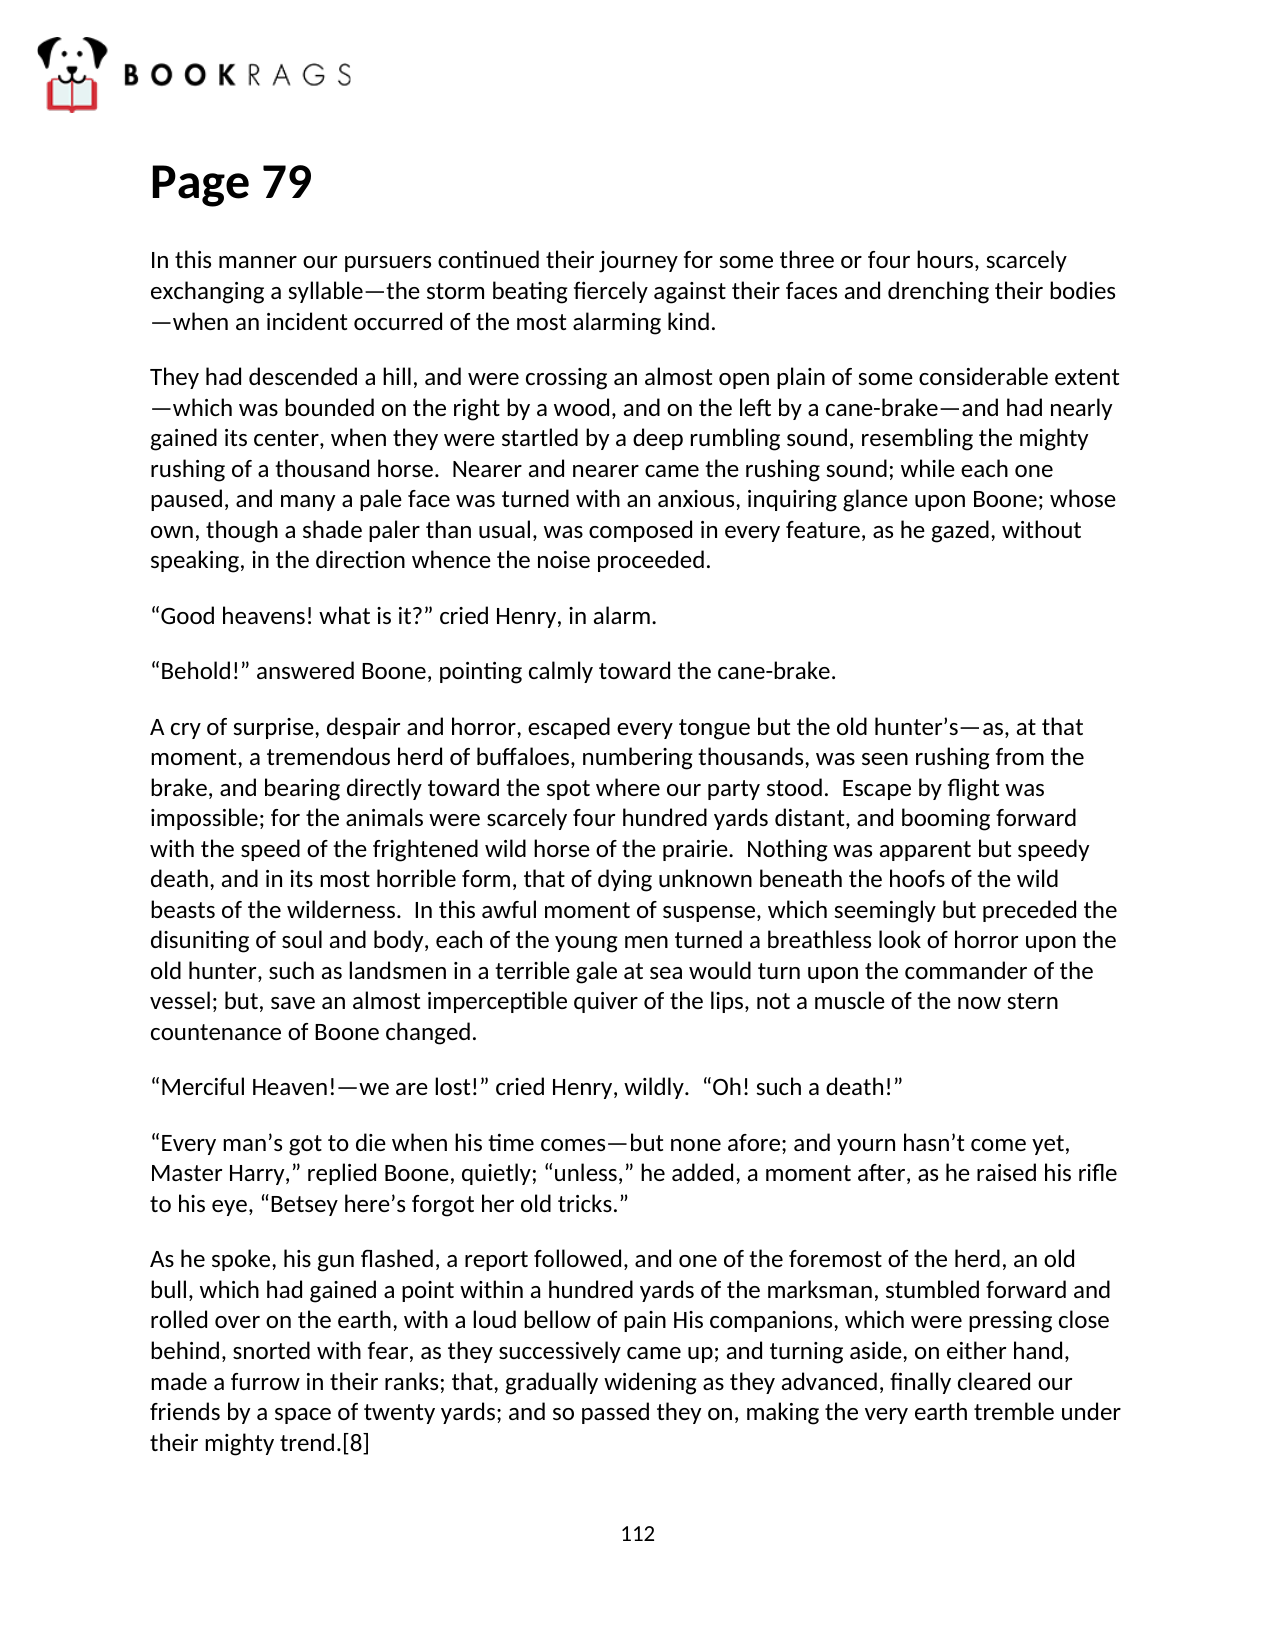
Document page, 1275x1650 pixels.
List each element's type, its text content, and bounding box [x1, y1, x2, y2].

text In this manner our pursuers continued their journey for some three or four hours, scarcely exchanging a syllable—­the storm beating fiercely against their faces and drenching their bodies—­when an incident occurred of the most alarming kind. [150, 244, 1125, 336]
text As he spoke, his gun flashed, a report followed, and one of the foremost of the herd, an old bull, which had gained a point within a hundred yards of the marksman, stumbled forward and rolled over on the earth, with a loud bellow of pain His companions, which were pressing close behind, snorted with fear, as they successively came up; and turning aside, on either hand, made a furrow in their ranks; that, gradually widening as they advanced, finally cleared our friends by a space of twenty yards; and so passed they on, making the very earth tremble under their mighty trend.[8] [150, 1244, 1125, 1457]
text “Behold!” answered Boone, pointing calmly toward the cane-brake. [150, 655, 1125, 686]
text They had descended a hill, and were crossing an almost open plain of some considerable extent—­which was bounded on the right by a wood, and on the left by a cane-brake—­and had nearly gained its center, when they were startled by a deep rumbling sound, resembling the mighty rushing of a thousand horse. Nearer and nearer came the rushing sound; while each one paused, and many a pale face was turned with an anxious, inquiring glance upon Boone; whose own, though a shade paler than usual, was composed in every feature, as he gazed, without speaking, in the direction whence the noise proceeded. [150, 361, 1125, 575]
text “Merciful Heaven!—­we are lost!” cried Henry, wildly. “Oh! such a death!” [150, 1072, 1125, 1102]
text Page 79 [150, 150, 1125, 211]
text “Good heavens! what is it?” cried Henry, in alarm. [150, 600, 1125, 630]
picture [37, 37, 351, 113]
text A cry of surprise, despair and horror, escaped every tongue but the old hunter’s—­as, at that moment, a tremendous herd of buffaloes, numbering thousands, was seen rushing from the brake, and bearing directly toward the spot where our party stood. Escape by flight was impossible; for the animals were scarcely four hundred yards distant, and booming forward with the speed of the frightened wild horse of the prairie. Nothing was apparent but speedy death, and in its most horrible form, that of dying unknown beneath the hoofs of the wild beasts of the wilderness. In this awful moment of suspense, which seemingly but preceded the disuniting of soul and body, each of the young men turned a breathless look of horror upon the old hunter, such as landsmen in a terrible gale at sea would turn upon the commander of the vessel; but, save an almost imperceptible quiver of the lips, not a muscle of the now stern countenance of Boone changed. [150, 711, 1125, 1047]
text “Every man’s got to die when his time comes—­but none afore; and yourn hasn’t come yet, Master Harry,” replied Boone, quietly; “unless,” he added, a moment after, as he raised his rifle to his eye, “Betsey here’s forgot her old tricks.” [150, 1127, 1125, 1219]
